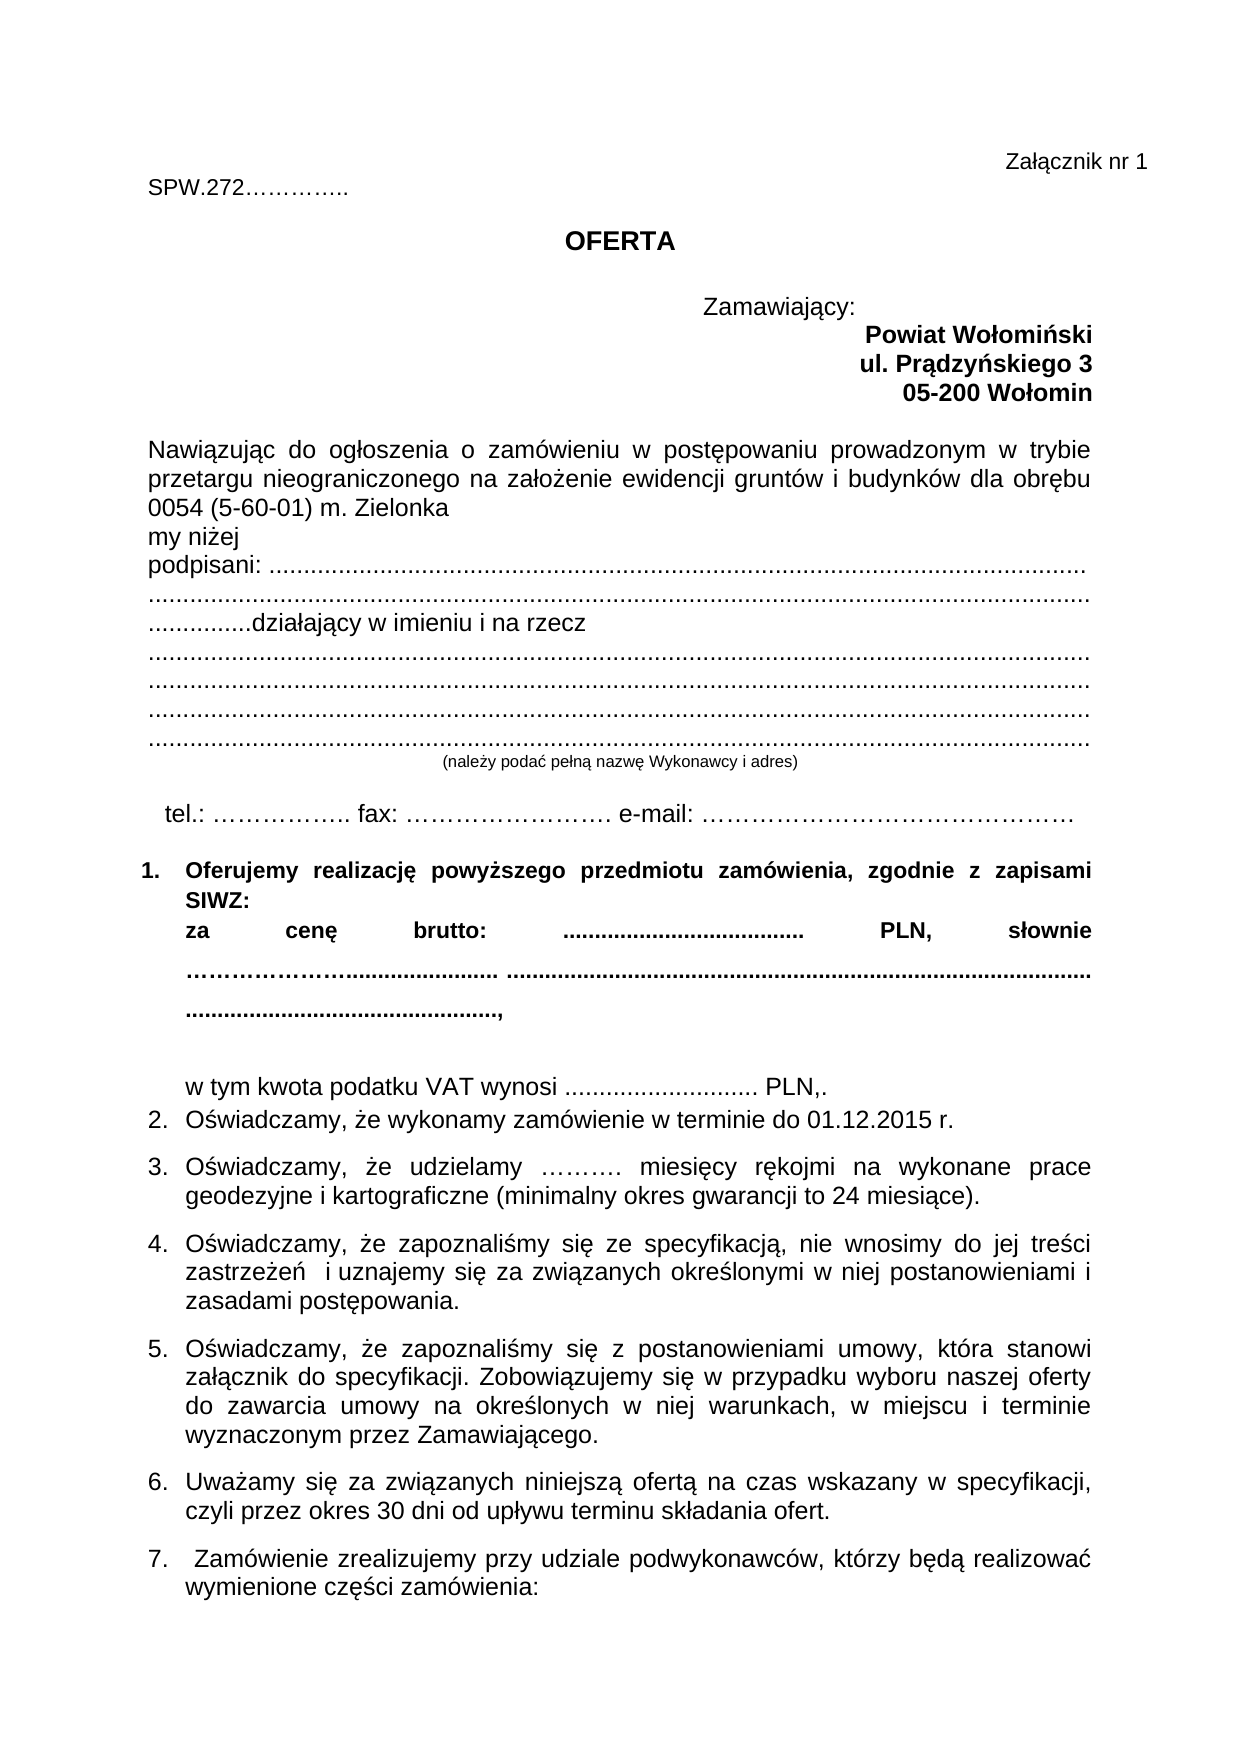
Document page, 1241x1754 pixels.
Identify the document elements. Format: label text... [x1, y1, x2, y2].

text SPW.272………….. [148, 174, 1093, 200]
list Zamówienie zrealizujemy przy udziale podwykonawców, którzy będą realizować wymienione części zamówienia: [148, 1543, 1093, 1601]
list Oświadczamy, że zapoznaliśmy się ze specyfikacją, nie wnosimy do jej treści zastrzeżeń i uznajemy się za związanych określonymi w niej postanowieniami i zasadami postępowania. [148, 1228, 1093, 1315]
text ........................................................................................................................................ [148, 694, 1093, 723]
text Załącznik nr 1 [153, 148, 1135, 174]
list Oferujemy realizację powyższego przedmiotu zamówienia, zgodnie z zapisami SIWZ: [141, 857, 1093, 913]
text za cenę brutto: ...................................... PLN, słownie …………………........................ ............................................................................................................................................., [185, 917, 1093, 1023]
text tel.: …………….. fax: ……………………. e-mail: ……………………………………… [148, 799, 1093, 828]
list Uważamy się za związanych niniejszą ofertą na czas wskazany w specyfikacji, czyli przez okres 30 dni od upływu terminu składania ofert. [148, 1467, 1093, 1525]
text Powiat Wołomiński [148, 320, 1093, 349]
text my niżej podpisani: ...................................................................................................................... [148, 522, 1093, 579]
text Zamawiający: [703, 292, 1093, 320]
subtitle OFERTA [148, 225, 1093, 257]
list Oświadczamy, że zapoznaliśmy się z postanowieniami umowy, która stanowi załącznik do specyfikacji. Zobowiązujemy się w przypadku wyboru naszej oferty do zawarcia umowy na określonych w niej warunkach, w miejscu i terminie wyznaczonym przez Zamawiającego. [148, 1333, 1093, 1448]
text ........................................................................................................................................ [148, 723, 1093, 752]
text Nawiązując do ogłoszenia o zamówieniu w postępowaniu prowadzonym w trybie przetargu nieograniczonego na założenie ewidencji gruntów i budynków dla obrębu 0054 (5-60-01) m. Zielonka [148, 435, 1093, 522]
text ........................................................................................................................................ [148, 665, 1093, 694]
text ul. Prądzyńskiego 3 [148, 349, 1093, 378]
text w tym kwota podatku VAT wynosi ............................ PLN,. [185, 1072, 1093, 1101]
text 05-200 Wołomin [148, 378, 1093, 407]
text (należy podać pełną nazwę Wykonawcy i adres) [148, 752, 1093, 771]
list Oświadczamy, że wykonamy zamówienie w terminie do 01.12.2015 r. [148, 1105, 1093, 1133]
text .......................................................................................................................................................działający w imieniu i na rzecz ........................................................................................................................................ [148, 579, 1093, 665]
list Oświadczamy, że udzielamy ………. miesięcy rękojmi na wykonane prace geodezyjne i kartograficzne (minimalny okres gwarancji to 24 miesiące). [148, 1152, 1093, 1210]
